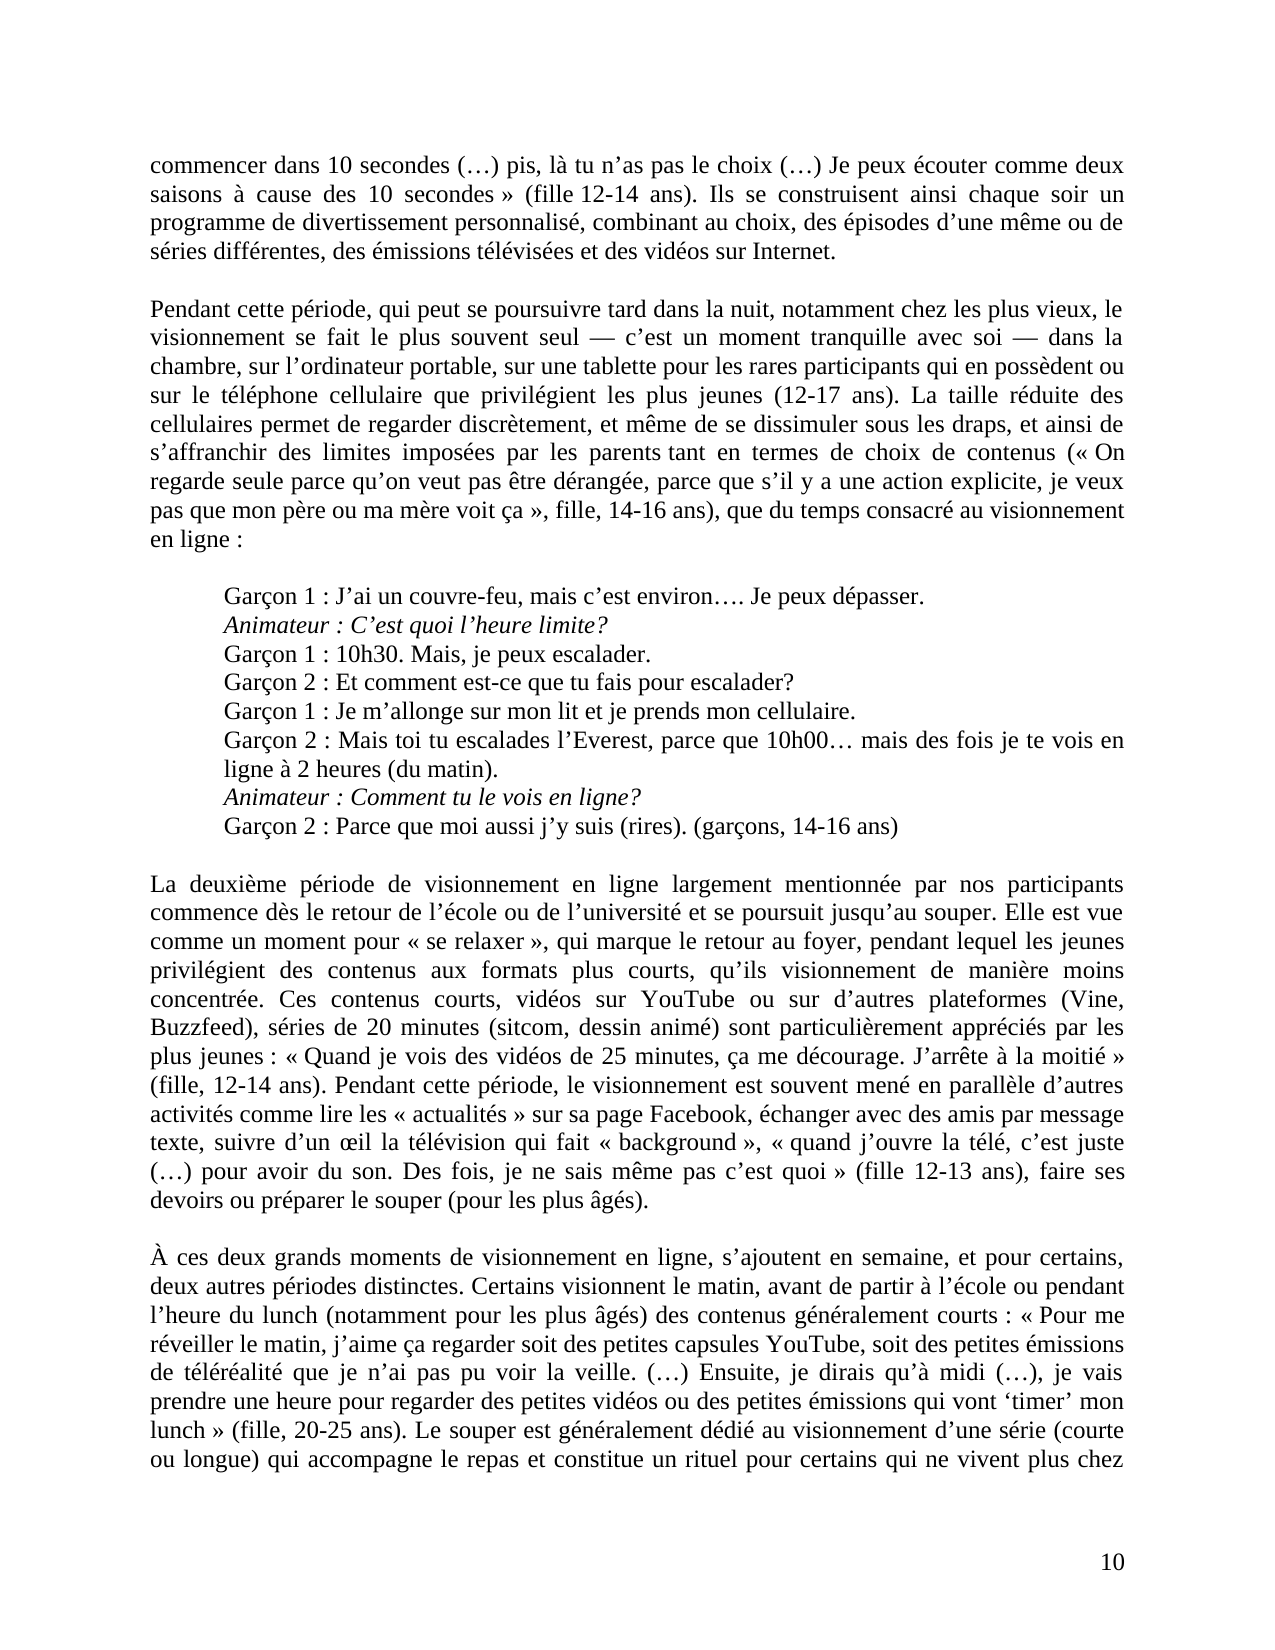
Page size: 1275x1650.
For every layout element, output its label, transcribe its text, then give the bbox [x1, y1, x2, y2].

text Garçon 1 : 10h30. Mais, je peux escalader. [224, 639, 1125, 667]
text La deuxième période de visionnement en ligne largement mentionnée par nos participants commence dès le retour de l’école ou de l’université et se poursuit jusqu’au souper. Elle est vue comme un moment pour « se relaxer », qui marque le retour au foyer, pendant lequel les jeunes privilégient des contenus aux formats plus courts, qu’ils visionnement de manière moins concentrée. Ces contenus courts, vidéos sur YouTube ou sur d’autres plateformes (Vine, Buzzfeed), séries de 20 minutes (sitcom, dessin animé) sont particulièrement appréciés par les plus jeunes : « Quand je vois des vidéos de 25 minutes, ça me décourage. J’arrête à la moitié » (fille, 12-14 ans). Pendant cette période, le visionnement est souvent mené en parallèle d’autres activités comme lire les « actualités » sur sa page Facebook, échanger avec des amis par message texte, suivre d’un œil la télévision qui fait « background », « quand j’ouvre la télé, c’est juste (…) pour avoir du son. Des fois, je ne sais même pas c’est quoi » (fille 12-13 ans), faire ses devoirs ou préparer le souper (pour les plus âgés). [150, 869, 1125, 1214]
text Pendant cette période, qui peut se poursuivre tard dans la nuit, notamment chez les plus vieux, le visionnement se fait le plus souvent seul — c’est un moment tranquille avec soi — dans la chambre, sur l’ordinateur portable, sur une tablette pour les rares participants qui en possèdent ou sur le téléphone cellulaire que privilégient les plus jeunes (12-17 ans). La taille réduite des cellulaires permet de regarder discrètement, et même de se dissimuler sous les draps, et ainsi de s’affranchir des limites imposées par les parents tant en termes de choix de contenus (« On regarde seule parce qu’on veut pas être dérangée, parce que s’il y a une action explicite, je veux pas que mon père ou ma mère voit ça », fille, 14-16 ans), que du temps consacré au visionnement en ligne : [150, 294, 1125, 552]
text Garçon 2 : Mais toi tu escalades l’Everest, parce que 10h00… mais des fois je te vois en ligne à 2 heures (du matin). [224, 725, 1125, 782]
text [150, 1242, 1125, 1472]
text Garçon 1 : J’ai un couvre-feu, mais c’est environ…. Je peux dépasser. [224, 581, 1125, 610]
text Garçon 2 : Parce que moi aussi j’y suis (rires). (garçons, 14-16 ans) [224, 811, 1125, 840]
text Animateur : Comment tu le vois en ligne? [224, 782, 1125, 811]
text Garçon 2 : Et comment est-ce que tu fais pour escalader? [224, 667, 1125, 696]
text Animateur : C’est quoi l’heure limite? [224, 610, 1125, 639]
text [150, 150, 1125, 265]
text Garçon 1 : Je m’allonge sur mon lit et je prends mon cellulaire. [224, 696, 1125, 725]
